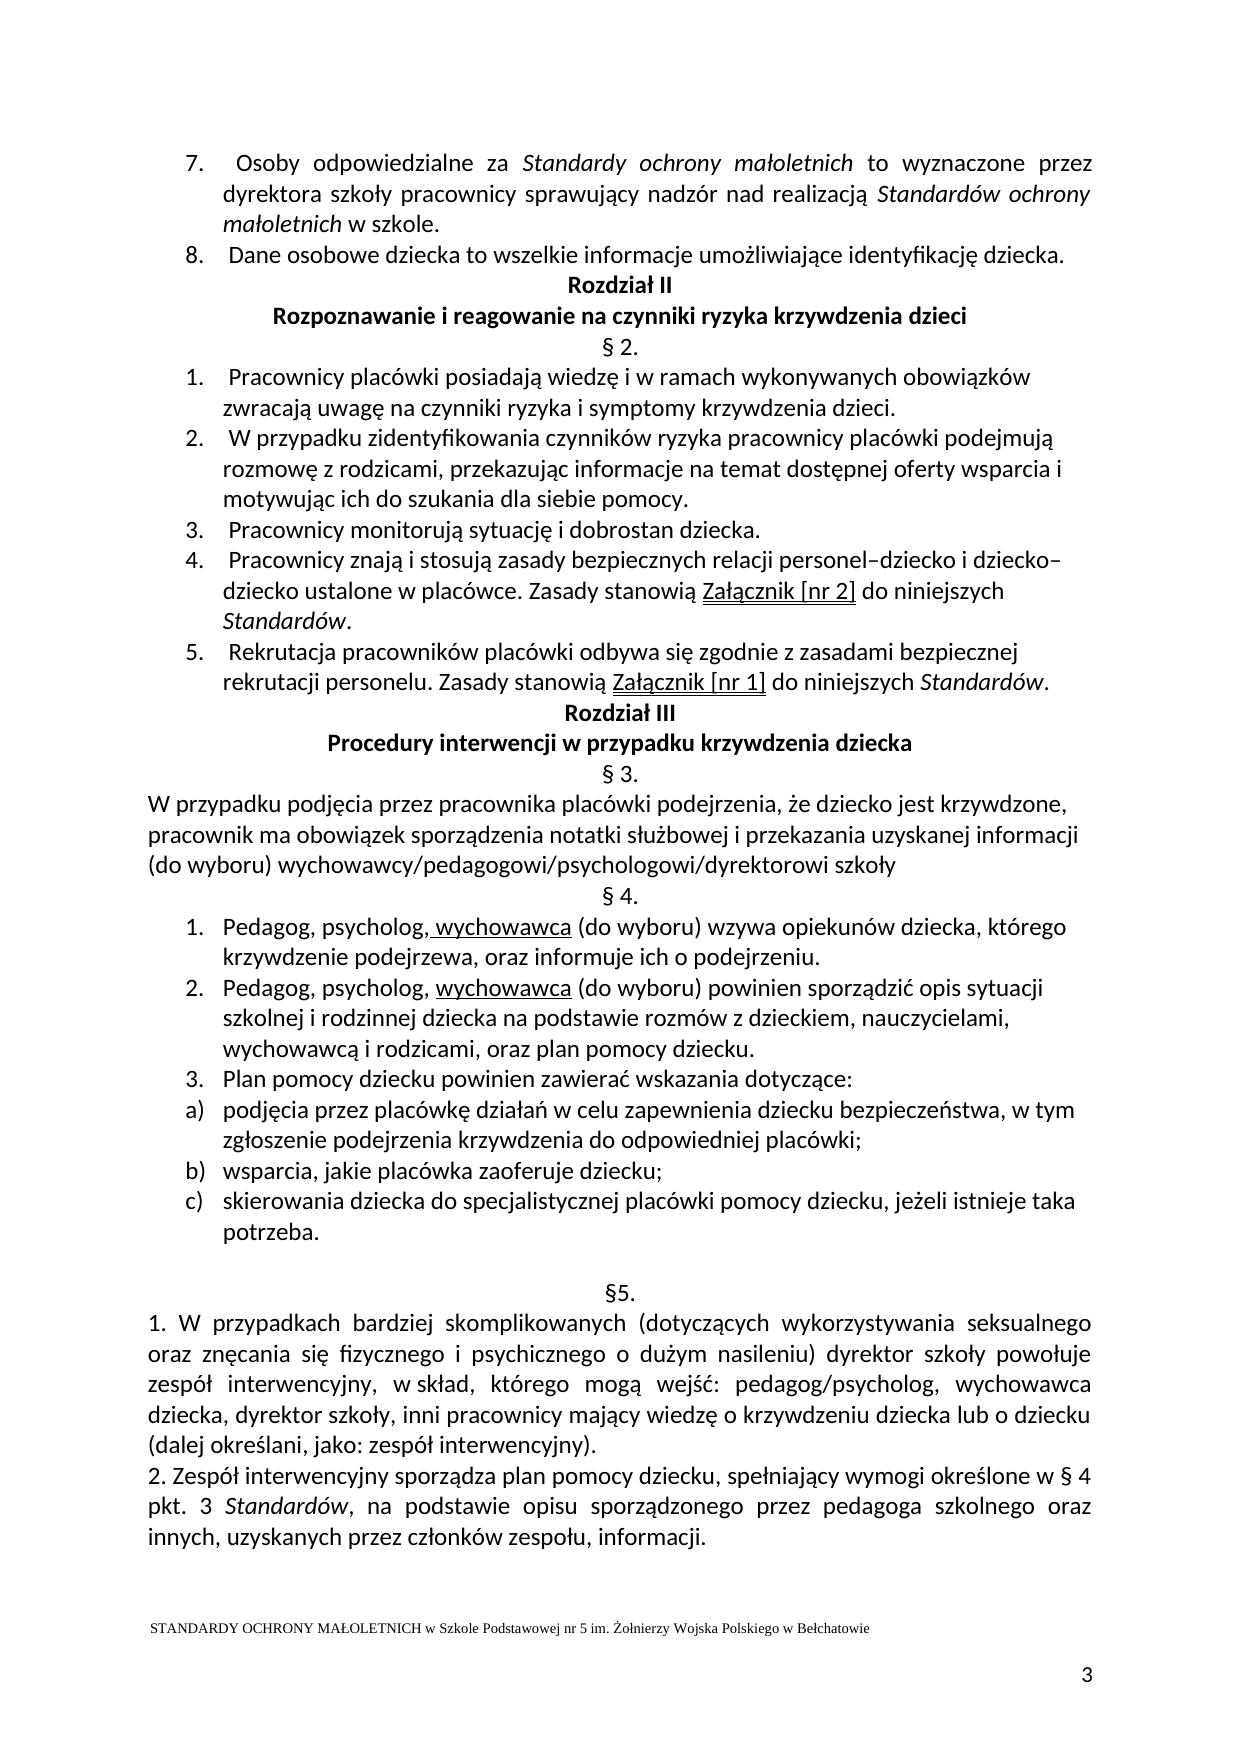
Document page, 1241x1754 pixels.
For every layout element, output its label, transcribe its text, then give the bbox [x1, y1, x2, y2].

list wsparcia, jakie placówka zaoferuje dziecku; [185, 1155, 1093, 1185]
text Procedury interwencji w przypadku krzywdzenia dziecka [148, 727, 1093, 758]
list Pedagog, psycholog, wychowawca (do wyboru) wzywa opiekunów dziecka, którego krzywdzenie podejrzewa, oraz informuje ich o podejrzeniu. [185, 911, 1093, 972]
text § 3. [148, 758, 1093, 788]
list Pracownicy znają i stosują zasady bezpiecznych relacji personel–dziecko i dziecko–dziecko ustalone w placówce. Zasady stanowią Załącznik [nr 2] do niniejszych Standardów. [185, 544, 1093, 636]
text §5. [148, 1277, 1093, 1307]
text Rozdział II [148, 270, 1093, 300]
text 2. Zespół interwencyjny sporządza plan pomocy dziecku, spełniający wymogi określone w § 4 pkt. 3 Standardów, na podstawie opisu sporządzonego przez pedagoga szkolnego oraz innych, uzyskanych przez członków zespołu, informacji. [148, 1460, 1093, 1552]
text Rozpoznawanie i reagowanie na czynniki ryzyka krzywdzenia dzieci [148, 300, 1093, 331]
list Osoby odpowiedzialne za Standardy ochrony małoletnich to wyznaczone przez dyrektora szkoły pracownicy sprawujący nadzór nad realizacją Standardów ochrony małoletnich w szkole. [185, 148, 1093, 239]
text W przypadku podjęcia przez pracownika placówki podejrzenia, że dziecko jest krzywdzone, pracownik ma obowiązek sporządzenia notatki służbowej i przekazania uzyskanej informacji (do wyboru) wychowawcy/pedagogowi/psychologowi/dyrektorowi szkoły [148, 788, 1093, 880]
text § 4. [148, 880, 1093, 911]
text § 2. [148, 331, 1093, 361]
list podjęcia przez placówkę działań w celu zapewnienia dziecku bezpieczeństwa, w tym zgłoszenie podejrzenia krzywdzenia do odpowiedniej placówki; [185, 1094, 1093, 1155]
list Rekrutacja pracowników placówki odbywa się zgodnie z zasadami bezpiecznej rekrutacji personelu. Zasady stanowią Załącznik [nr 1] do niniejszych Standardów. [185, 636, 1093, 697]
list Pedagog, psycholog, wychowawca (do wyboru) powinien sporządzić opis sytuacji szkolnej i rodzinnej dziecka na podstawie rozmów z dzieckiem, nauczycielami, wychowawcą i rodzicami, oraz plan pomocy dziecku. [185, 972, 1093, 1063]
list Dane osobowe dziecka to wszelkie informacje umożliwiające identyfikację dziecka. [185, 239, 1093, 270]
list Plan pomocy dziecku powinien zawierać wskazania dotyczące: [185, 1063, 1093, 1094]
list Pracownicy monitorują sytuację i dobrostan dziecka. [185, 514, 1093, 544]
list skierowania dziecka do specjalistycznej placówki pomocy dziecku, jeżeli istnieje taka potrzeba. [185, 1185, 1093, 1246]
text 1. W przypadkach bardziej skomplikowanych (dotyczących wykorzystywania seksualnego oraz znęcania się fizycznego i psychicznego o dużym nasileniu) dyrektor szkoły powołuje zespół interwencyjny, w skład, którego mogą wejść: pedagog/psycholog, wychowawca dziecka, dyrektor szkoły, inni pracownicy mający wiedzę o krzywdzeniu dziecka lub o dziecku (dalej określani, jako: zespół interwencyjny). [148, 1307, 1093, 1460]
text Rozdział III [148, 697, 1093, 727]
list Pracownicy placówki posiadają wiedzę i w ramach wykonywanych obowiązków zwracają uwagę na czynniki ryzyka i symptomy krzywdzenia dzieci. [185, 361, 1093, 422]
list W przypadku zidentyfikowania czynników ryzyka pracownicy placówki podejmują rozmowę z rodzicami, przekazując informacje na temat dostępnej oferty wsparcia i motywując ich do szukania dla siebie pomocy. [185, 422, 1093, 514]
